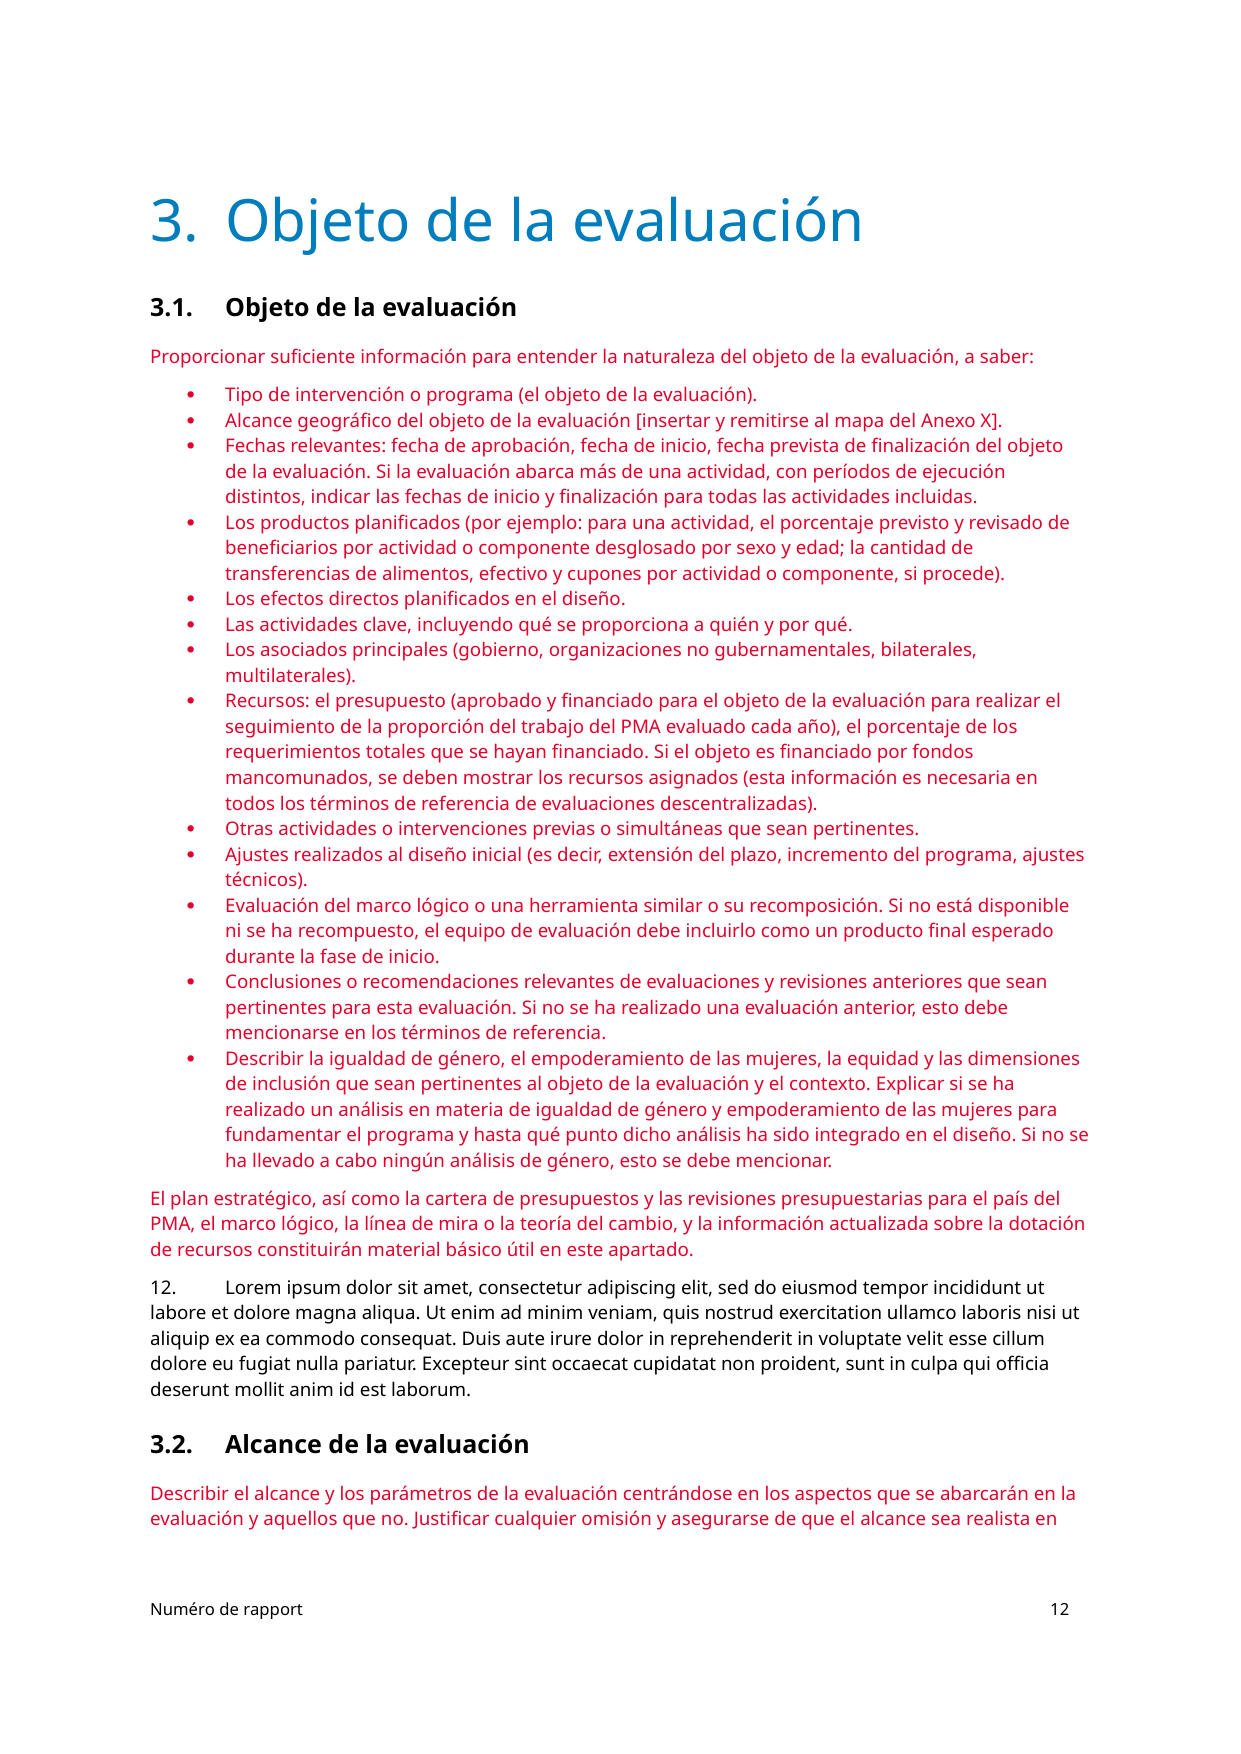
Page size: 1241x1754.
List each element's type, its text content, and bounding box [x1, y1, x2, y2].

list Ajustes realizados al diseño inicial (es decir, extensión del plazo, incremento del programa, ajustes técnicos). [187, 841, 1090, 892]
subtitle Objeto de la evaluación [150, 290, 1090, 324]
list Los efectos directos planificados en el diseño. [187, 586, 1090, 611]
list Los productos planificados (por ejemplo: para una actividad, el porcentaje previsto y revisado de beneficiarios por actividad o componente desglosado por sexo y edad; la cantidad de transferencias de alimentos, efectivo y cupones por actividad o componente, si procede). [187, 509, 1090, 586]
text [150, 1480, 1090, 1531]
text Proporcionar suficiente información para entender la naturaleza del objeto de la evaluación, a saber: [150, 343, 1090, 369]
list Las actividades clave, incluyendo qué se proporciona a quién y por qué. [187, 611, 1090, 637]
list Otras actividades o intervenciones previas o simultáneas que sean pertinentes. [187, 815, 1090, 841]
text El plan estratégico, así como la cartera de presupuestos y las revisiones presupuestarias para el país del PMA, el marco lógico, la línea de mira o la teoría del cambio, y la información actualizada sobre la dotación de recursos constituirán material básico útil en este apartado. [150, 1185, 1090, 1262]
list Fechas relevantes: fecha de aprobación, fecha de inicio, fecha prevista de finalización del objeto de la evaluación. Si la evaluación abarca más de una actividad, con períodos de ejecución distintos, indicar las fechas de inicio y finalización para todas las actividades incluidas. [187, 432, 1090, 509]
list Conclusiones o recomendaciones relevantes de evaluaciones y revisiones anteriores que sean pertinentes para esta evaluación. Si no se ha realizado una evaluación anterior, esto debe mencionarse en los términos de referencia. [187, 968, 1090, 1045]
list Alcance geográfico del objeto de la evaluación [insertar y remitirse al mapa del Anexo X]. [187, 407, 1090, 432]
list Describir la igualdad de género, el empoderamiento de las mujeres, la equidad y las dimensiones de inclusión que sean pertinentes al objeto de la evaluación y el contexto. Explicar si se ha realizado un análisis en materia de igualdad de género y empoderamiento de las mujeres para fundamentar el programa y hasta qué punto dicho análisis ha sido integrado en el diseño. Si no se ha llevado a cabo ningún análisis de género, esto se debe mencionar. [187, 1045, 1090, 1173]
subtitle Objeto de la evaluación [150, 179, 1090, 259]
list Evaluación del marco lógico o una herramienta similar o su recomposición. Si no está disponible ni se ha recompuesto, el equipo de evaluación debe incluirlo como un producto final esperado durante la fase de inicio. [187, 892, 1090, 968]
list Recursos: el presupuesto (aprobado y financiado para el objeto de la evaluación para realizar el seguimiento de la proporción del trabajo del PMA evaluado cada año), el porcentaje de los requerimientos totales que se hayan financiado. Si el objeto es financiado por fondos mancomunados, se deben mostrar los recursos asignados (esta información es necesaria en todos los términos de referencia de evaluaciones descentralizadas). [187, 688, 1090, 815]
list Tipo de intervención o programa (el objeto de la evaluación). [187, 381, 1090, 407]
subtitle Alcance de la evaluación [150, 1427, 1090, 1461]
list Los asociados principales (gobierno, organizaciones no gubernamentales, bilaterales, multilaterales). [187, 637, 1090, 688]
